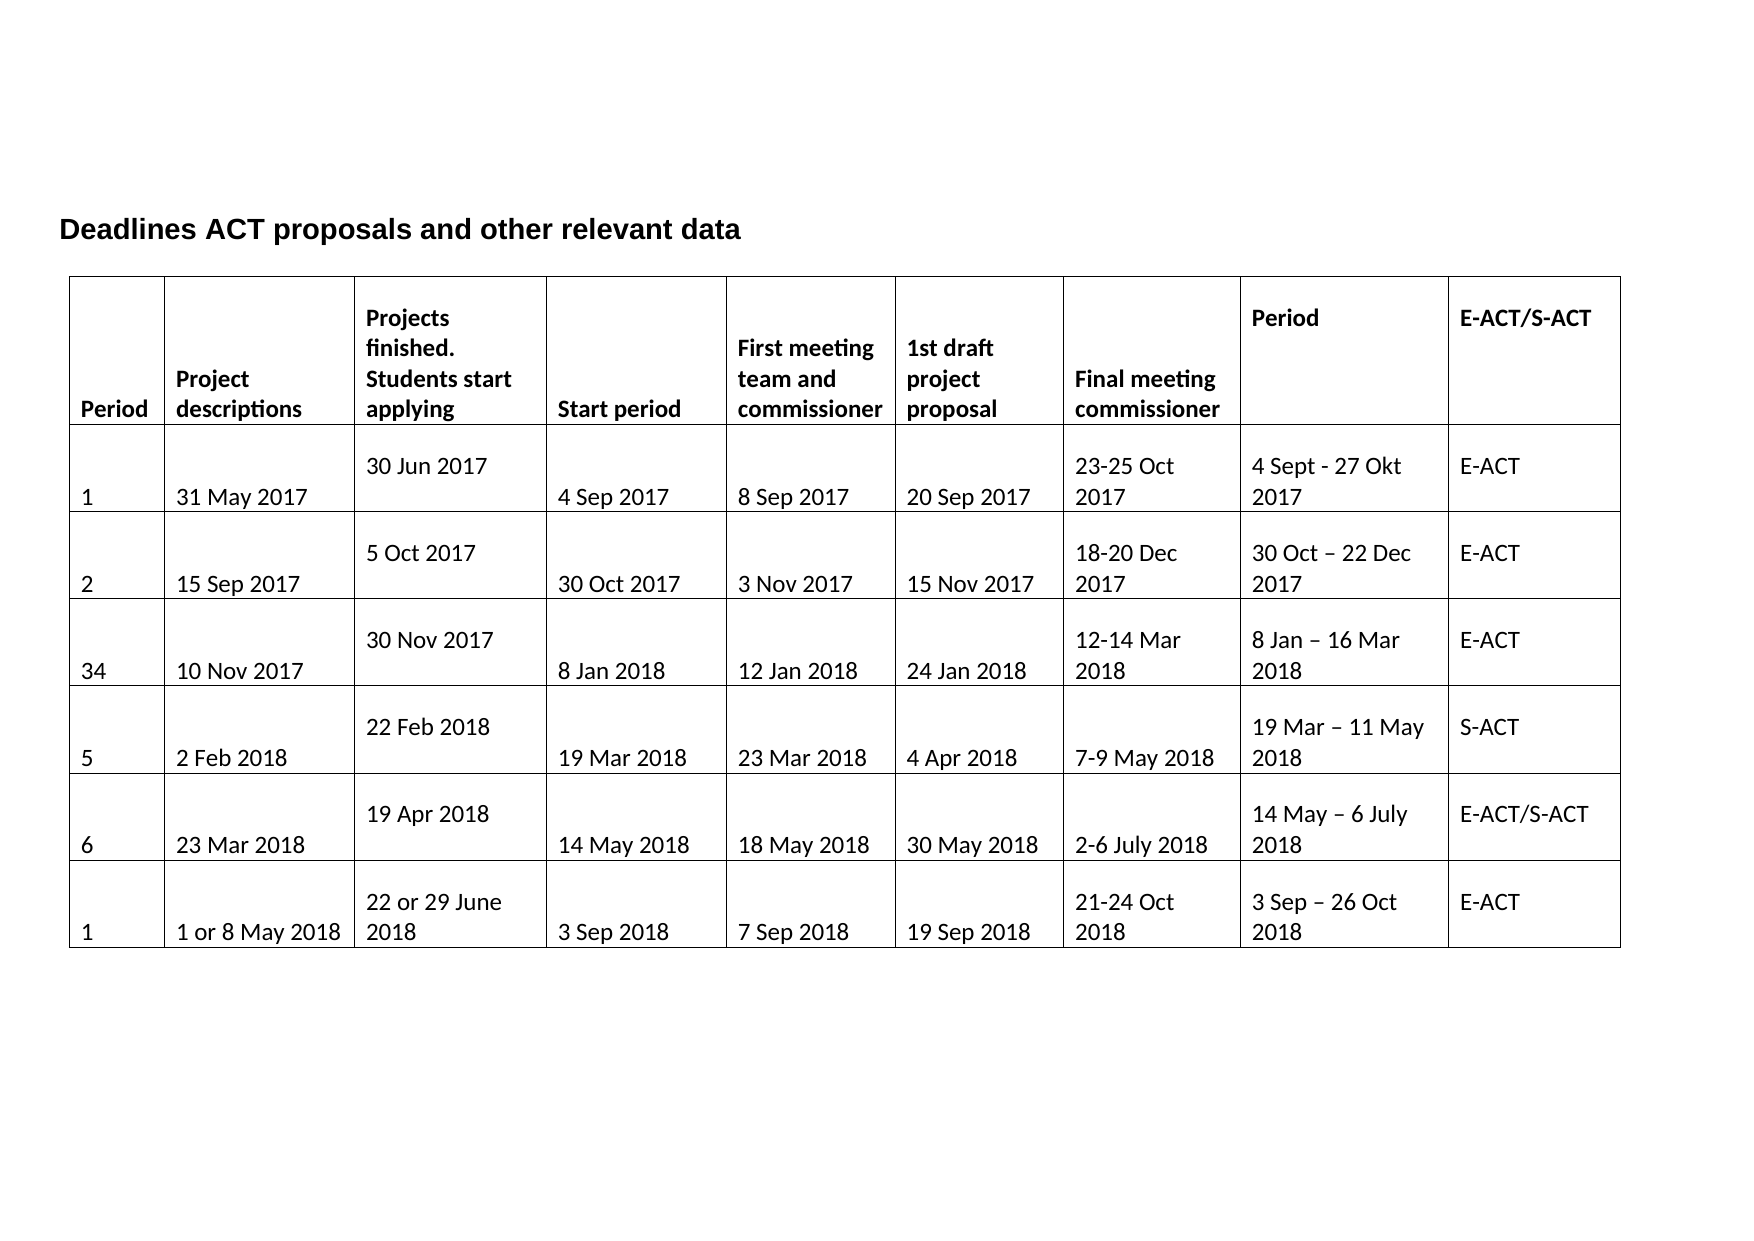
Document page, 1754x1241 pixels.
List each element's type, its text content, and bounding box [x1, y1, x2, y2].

table_cell 30 May 2018 [896, 774, 1063, 859]
table_cell 14 May 2018 [547, 774, 726, 859]
table_cell 22 or 29 June 2018 [355, 861, 546, 947]
table_cell E-ACT/S-ACT [1449, 774, 1620, 859]
table_cell 2 [70, 512, 164, 598]
table_header First meeting team and commissioner [727, 277, 895, 424]
table_cell 34 [70, 599, 164, 685]
table_cell 30 Nov 2017 [355, 599, 546, 685]
table_cell 4 Apr 2018 [896, 686, 1063, 772]
table_header Period [1241, 277, 1448, 424]
table_cell S-ACT [1449, 686, 1620, 772]
table_cell 18 May 2018 [727, 774, 895, 859]
table_cell 1 [70, 425, 164, 511]
table_cell 21-24 Oct 2018 [1064, 861, 1240, 947]
table_header Project descriptions [165, 277, 354, 424]
table_cell E-ACT [1449, 512, 1620, 598]
table_cell 30 Oct – 22 Dec 2017 [1241, 512, 1448, 598]
table_cell 31 May 2017 [165, 425, 354, 511]
table_cell 4 Sept - 27 Okt 2017 [1241, 425, 1448, 511]
table_header Final meeting commissioner [1064, 277, 1240, 424]
table_cell 7 Sep 2018 [727, 861, 895, 947]
table_cell 8 Jan 2018 [547, 599, 726, 685]
table_cell 14 May – 6 July 2018 [1241, 774, 1448, 859]
table_cell 3 Sep 2018 [547, 861, 726, 947]
table_cell 23-25 Oct 2017 [1064, 425, 1240, 511]
subtitle Deadlines ACT proposals and other relevant data [59, 212, 1621, 246]
table_header Period [70, 277, 164, 424]
table_cell 15 Sep 2017 [165, 512, 354, 598]
table_cell 12-14 Mar 2018 [1064, 599, 1240, 685]
table_cell 10 Nov 2017 [165, 599, 354, 685]
table_cell 20 Sep 2017 [896, 425, 1063, 511]
table_cell 8 Jan – 16 Mar 2018 [1241, 599, 1448, 685]
table_cell 8 Sep 2017 [727, 425, 895, 511]
table_cell 5 [70, 686, 164, 772]
table_header Start period [547, 277, 726, 424]
table_cell 19 Apr 2018 [355, 774, 546, 859]
table_header 1st draft project proposal [896, 277, 1063, 424]
table_cell 5 Oct 2017 [355, 512, 546, 598]
table_cell 1 or 8 May 2018 [165, 861, 354, 947]
table_cell 23 Mar 2018 [727, 686, 895, 772]
table_cell E-ACT [1449, 425, 1620, 511]
table_cell 23 Mar 2018 [165, 774, 354, 859]
table_cell 3 Sep – 26 Oct 2018 [1241, 861, 1448, 947]
table_cell 24 Jan 2018 [896, 599, 1063, 685]
table_cell 19 Sep 2018 [896, 861, 1063, 947]
table_cell 19 Mar – 11 May 2018 [1241, 686, 1448, 772]
table_header E-ACT/S-ACT [1449, 277, 1620, 424]
table_cell 30 Oct 2017 [547, 512, 726, 598]
table_cell 2-6 July 2018 [1064, 774, 1240, 859]
table_cell 1 [70, 861, 164, 947]
table_cell 12 Jan 2018 [727, 599, 895, 685]
table_cell 15 Nov 2017 [896, 512, 1063, 598]
table_cell 19 Mar 2018 [547, 686, 726, 772]
table_cell 30 Jun 2017 [355, 425, 546, 511]
table_cell 18-20 Dec 2017 [1064, 512, 1240, 598]
table_cell E-ACT [1449, 599, 1620, 685]
table_cell 22 Feb 2018 [355, 686, 546, 772]
table_cell 4 Sep 2017 [547, 425, 726, 511]
table_cell E-ACT [1449, 861, 1620, 947]
table_cell 2 Feb 2018 [165, 686, 354, 772]
table_cell 6 [70, 774, 164, 859]
table_cell 3 Nov 2017 [727, 512, 895, 598]
table_header Projects finished. Students start applying [355, 277, 546, 424]
table_cell 7-9 May 2018 [1064, 686, 1240, 772]
